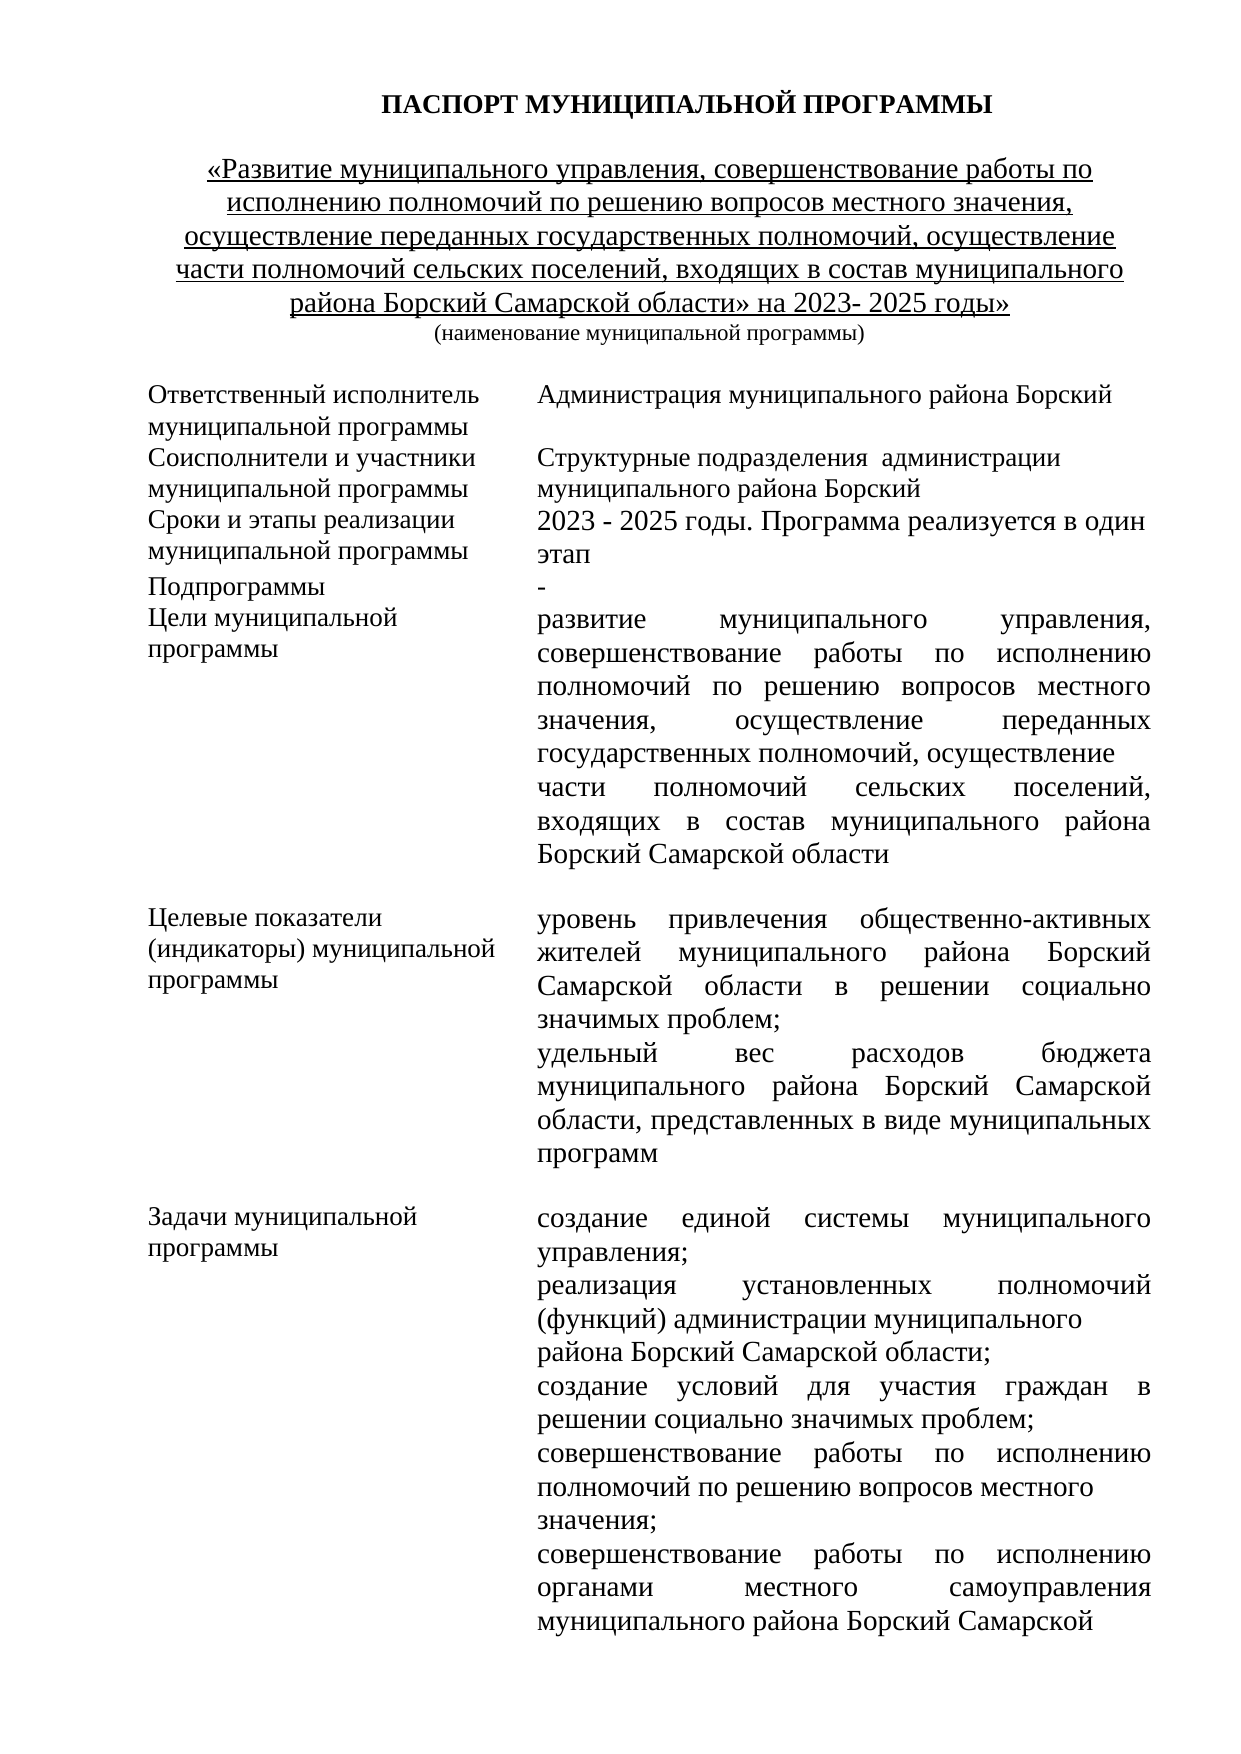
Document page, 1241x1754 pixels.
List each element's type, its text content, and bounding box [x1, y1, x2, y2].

table_header Администрация муниципального района Борский [526, 379, 1163, 441]
table_cell Соисполнители и участники муниципальной программы [136, 441, 526, 503]
table_cell Подпрограммы [136, 570, 526, 601]
table_cell - [526, 570, 1163, 601]
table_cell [526, 1200, 1163, 1636]
table_cell Структурные подразделения администрации муниципального района Борский [526, 441, 1163, 503]
table_header Ответственный исполнитель муниципальной программы [136, 379, 526, 441]
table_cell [136, 1200, 526, 1636]
table_cell 2023 - 2025 годы. Программа реализуется в один этап [526, 503, 1163, 570]
table_cell Сроки и этапы реализации муниципальной программы [136, 503, 526, 570]
table_cell Целевые показатели (индикаторы) муниципальной программы [136, 901, 526, 1200]
table_cell уровень привлечения общественно-активных жителей муниципального района Борский Самарской области в решении социально значимых проблем; удельный вес расходов бюджета муниципального района Борский Самарской области, представленных в виде муниципальных программ [526, 901, 1163, 1200]
text (наименование муниципальной программы) [148, 319, 1152, 345]
table_cell развитие муниципального управления, совершенствование работы по исполнению полномочий по решению вопросов местного значения, осуществление переданных государственных полномочий, осуществление части полномочий сельских поселений, входящих в состав муниципального района Борский Самарской области [526, 601, 1163, 901]
text ПАСПОРТ МУНИЦИПАЛЬНОЙ ПРОГРАММЫ [148, 89, 1152, 120]
table_cell Цели муниципальной программы [136, 601, 526, 901]
text «Развитие муниципального управления, совершенствование работы по исполнению полномочий по решению вопросов местного значения, осуществление переданных государственных полномочий, осуществление части полномочий сельских поселений, входящих в состав муниципального района Борский Самарской области» на 2023- 2025 годы» [148, 151, 1152, 319]
